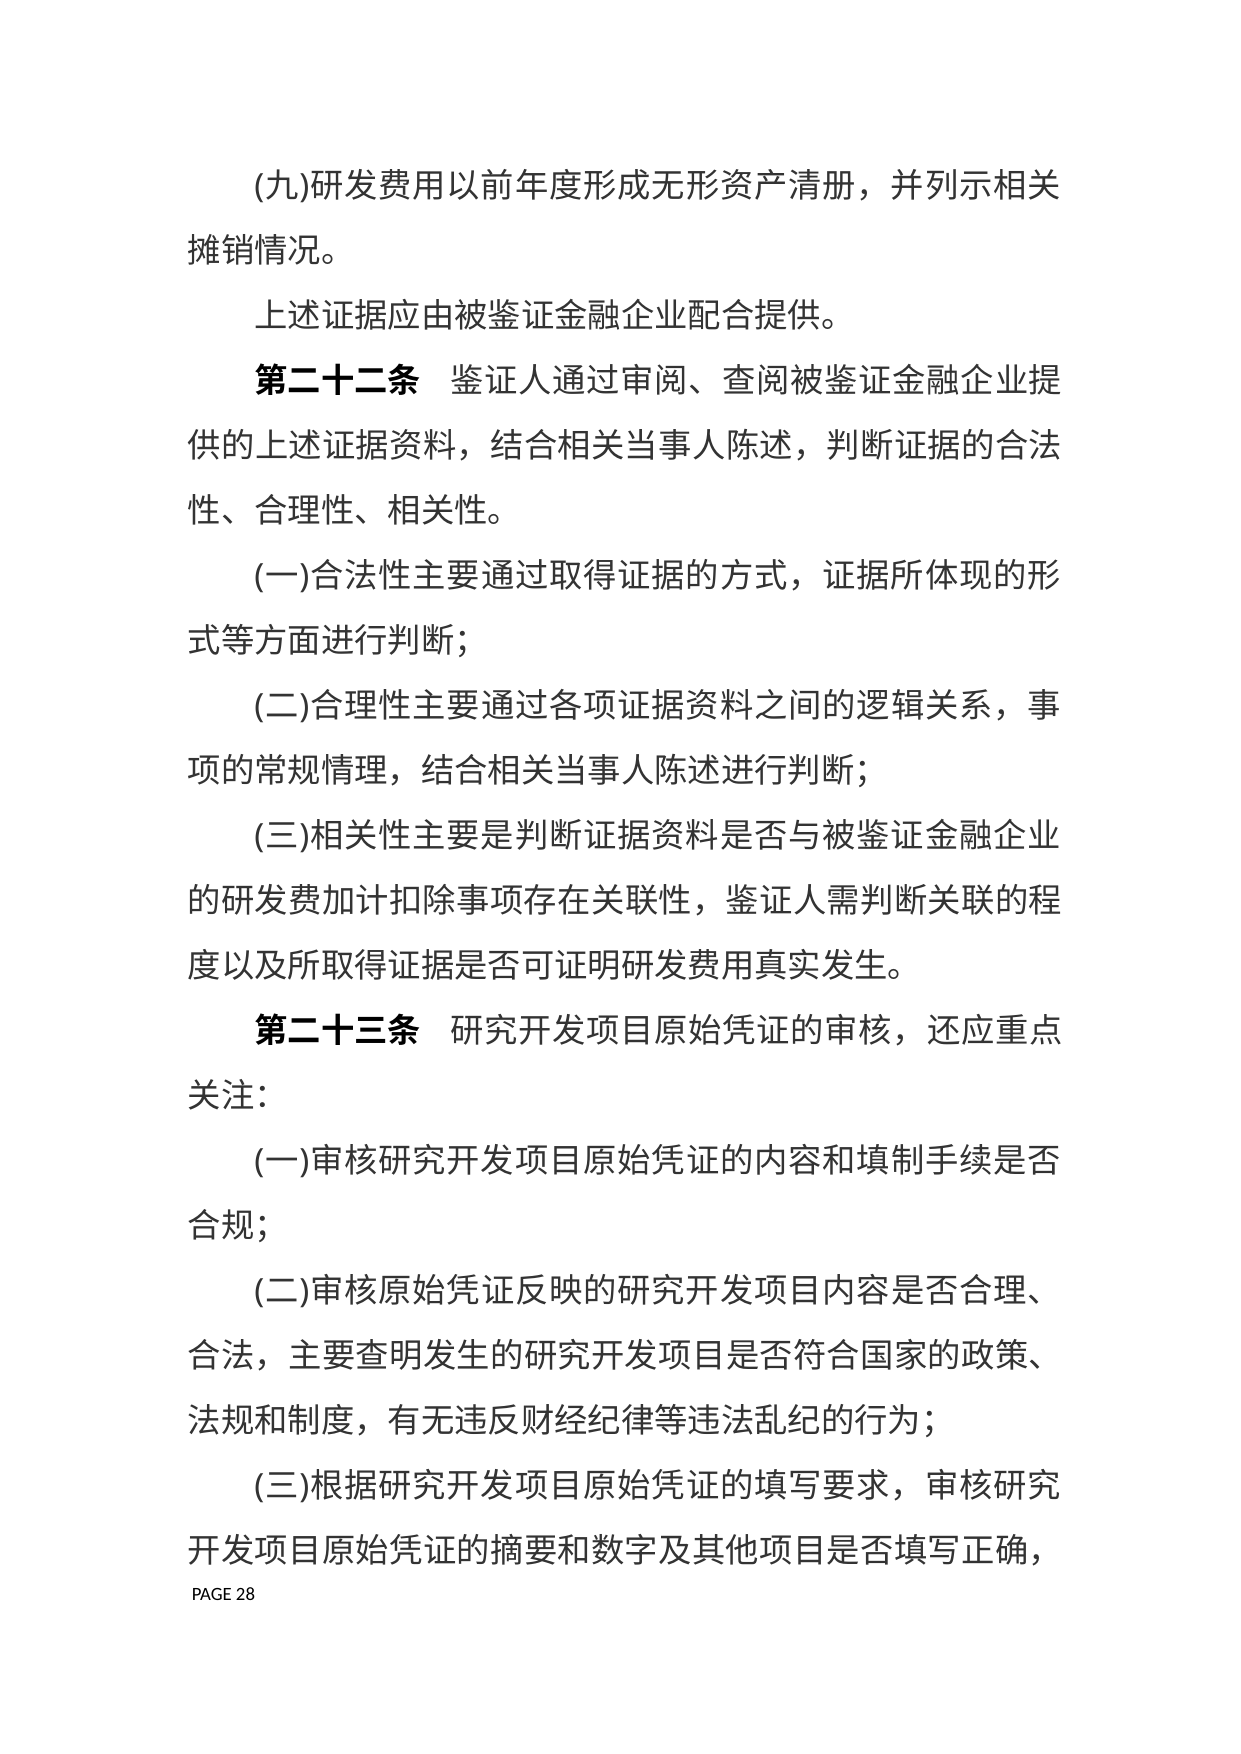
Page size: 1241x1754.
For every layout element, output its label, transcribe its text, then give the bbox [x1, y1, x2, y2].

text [187, 1451, 1063, 1581]
text (三)相关性主要是判断证据资料是否与被鉴证金融企业的研发费加计扣除事项存在关联性，鉴证人需判断关联的程度以及所取得证据是否可证明研发费用真实发生。 [187, 801, 1063, 996]
text (二)合理性主要通过各项证据资料之间的逻辑关系，事项的常规情理，结合相关当事人陈述进行判断； [187, 671, 1063, 801]
text 上述证据应由被鉴证金融企业配合提供。 [187, 281, 1063, 346]
text (二)审核原始凭证反映的研究开发项目内容是否合理、合法，主要查明发生的研究开发项目是否符合国家的政策、法规和制度，有无违反财经纪律等违法乱纪的行为； [187, 1256, 1063, 1451]
text (九)研发费用以前年度形成无形资产清册，并列示相关摊销情况。 [187, 151, 1063, 281]
text (一)合法性主要通过取得证据的方式，证据所体现的形式等方面进行判断； [187, 541, 1063, 671]
text (一)审核研究开发项目原始凭证的内容和填制手续是否合规； [187, 1126, 1063, 1256]
list 鉴证人通过审阅、查阅被鉴证金融企业提供的上述证据资料，结合相关当事人陈述，判断证据的合法性、合理性、相关性。 [187, 346, 1063, 541]
list 研究开发项目原始凭证的审核，还应重点关注： [187, 996, 1063, 1126]
